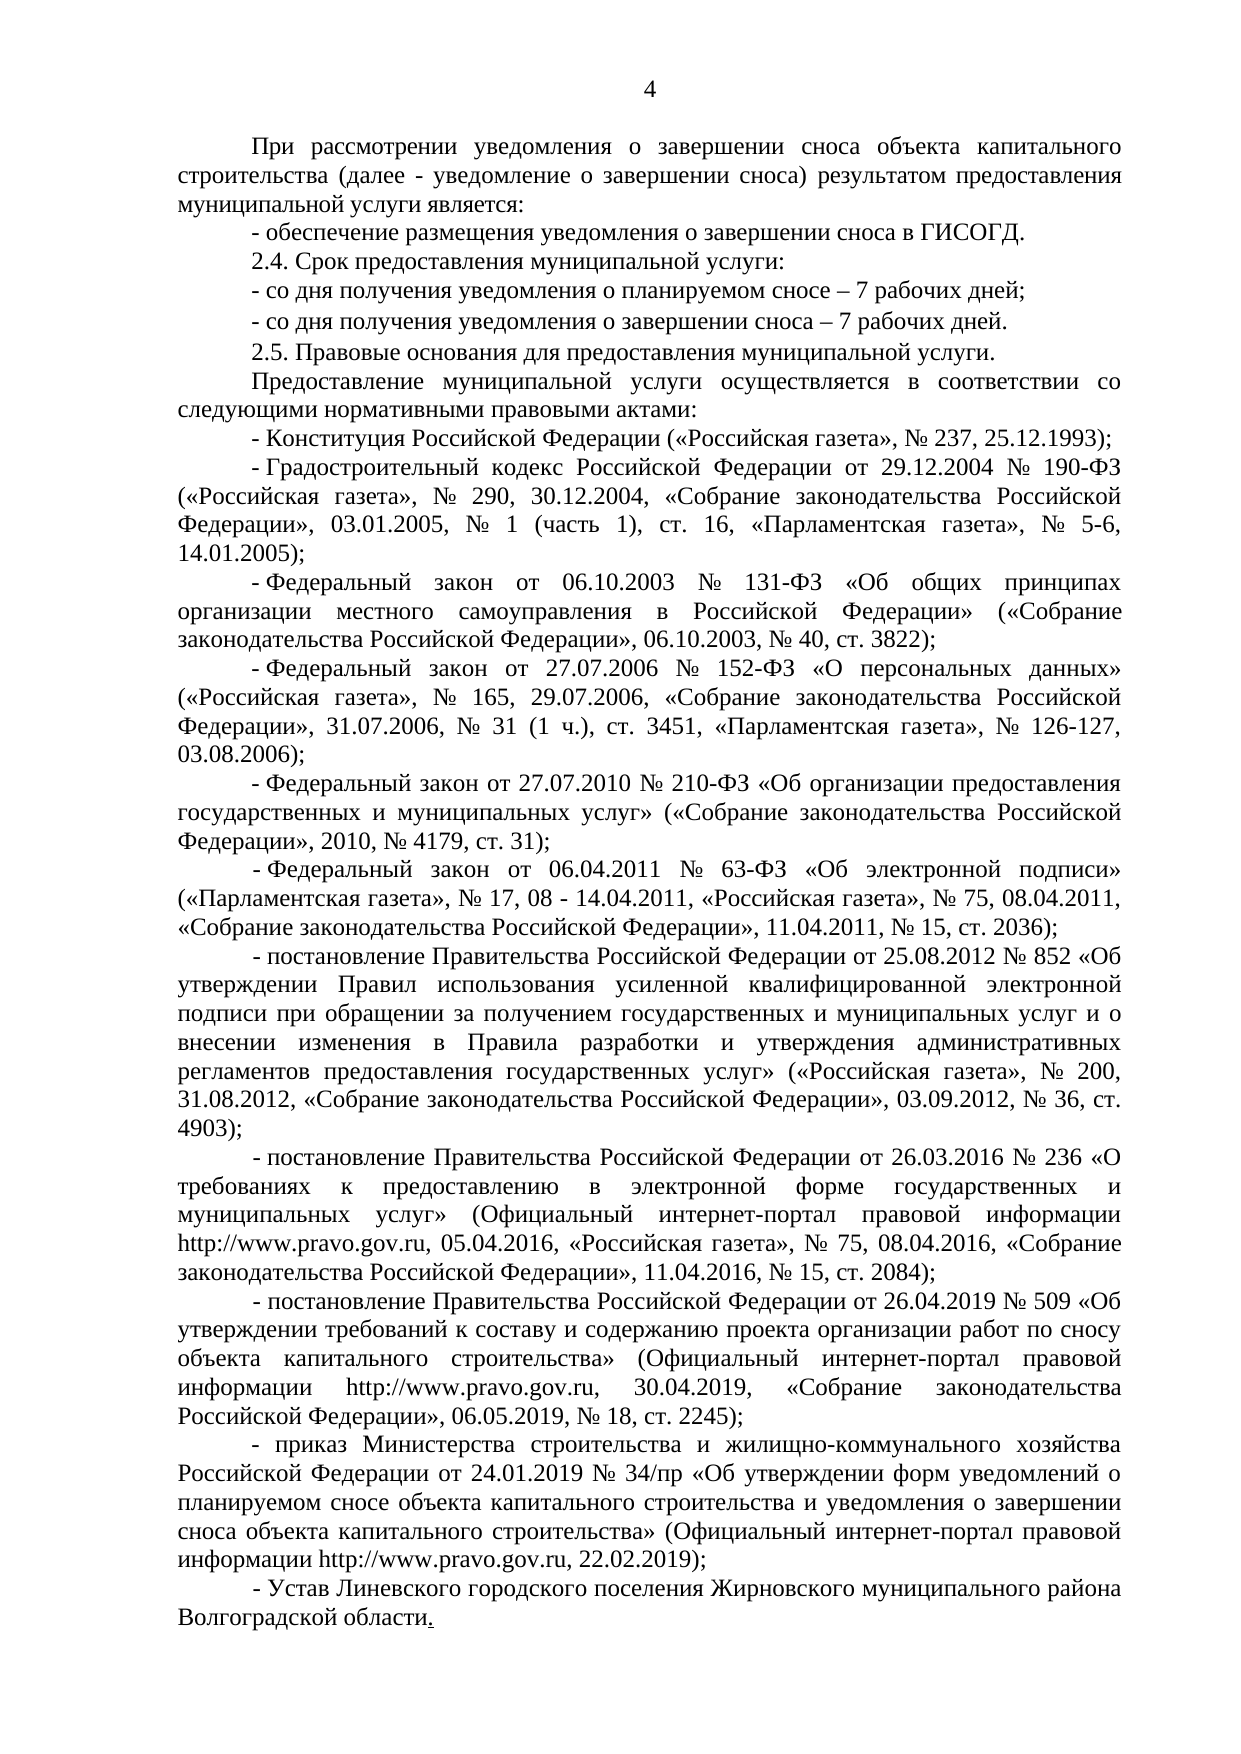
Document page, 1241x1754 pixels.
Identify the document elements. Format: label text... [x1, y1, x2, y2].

text При рассмотрении уведомления о завершении сноса объекта капитального строительства (далее - уведомление о завершении сноса) результатом предоставления муниципальной услуги является: [177, 131, 1122, 217]
text - со дня получения уведомления о планируемом сносе – 7 рабочих дней; [177, 275, 1122, 304]
text - Градостроительный кодекс Российской Федерации от 29.12.2004 № 190-ФЗ («Российская газета», № 290, 30.12.2004, «Собрание законодательства Российской Федерации», 03.01.2005, № 1 (часть 1), ст. 16, «Парламентская газета», № 5-6, 14.01.2005); [177, 452, 1122, 567]
text - постановление Правительства Российской Федерации от 25.08.2012 № 852 «Об утверждении Правил использования усиленной квалифицированной электронной подписи при обращении за получением государственных и муниципальных услуг и о внесении изменения в Правила разработки и утверждения административных регламентов предоставления государственных услуг» («Российская газета», № 200, 31.08.2012, «Собрание законодательства Российской Федерации», 03.09.2012, № 36, ст. 4903); [177, 941, 1122, 1142]
text - Федеральный закон от 27.07.2006 № 152-ФЗ «О персональных данных» («Российская газета», № 165, 29.07.2006, «Собрание законодательства Российской Федерации», 31.07.2006, № 31 (1 ч.), ст. 3451, «Парламентская газета», № 126-127, 03.08.2006); [177, 653, 1122, 768]
text - Федеральный закон от 06.04.2011 № 63-ФЗ «Об электронной подписи» («Парламентская газета», № 17, 08 - 14.04.2011, «Российская газета», № 75, 08.04.2011, «Собрание законодательства Российской Федерации», 11.04.2011, № 15, ст. 2036); [177, 854, 1122, 941]
text - Конституция Российской Федерации («Российская газета», № 237, 25.12.1993); [177, 423, 1122, 452]
text - Федеральный закон от 06.10.2003 № 131-ФЗ «Об общих принципах организации местного самоуправления в Российской Федерации» («Собрание законодательства Российской Федерации», 06.10.2003, № 40, ст. 3822); [177, 567, 1122, 653]
text - приказ Министерства строительства и жилищно-коммунального хозяйства Российской Федерации от 24.01.2019 № 34/пр «Об утверждении форм уведомлений о планируемом сносе объекта капитального строительства и уведомления о завершении сноса объекта капитального строительства» (Официальный интернет-портал правовой информации http://www.pravo.gov.ru, 22.02.2019); [177, 1429, 1122, 1573]
text 2.4. Срок предоставления муниципальной услуги: [177, 246, 1122, 275]
text Предоставление муниципальной услуги осуществляется в соответствии со следующими нормативными правовыми актами: [177, 366, 1122, 423]
text - Федеральный закон от 27.07.2010 № 210-ФЗ «Об организации предоставления государственных и муниципальных услуг» («Собрание законодательства Российской Федерации», 2010, № 4179, ст. 31); [177, 768, 1122, 854]
text - со дня получения уведомления о завершении сноса – 7 рабочих дней. [177, 306, 1122, 335]
text - обеспечение размещения уведомления о завершении сноса в ГИСОГД. [177, 217, 1122, 246]
text - Устав Линевского городского поселения Жирновского муниципального района Волгоградской области. [177, 1573, 1122, 1631]
text - постановление Правительства Российской Федерации от 26.03.2016 № 236 «О требованиях к предоставлению в электронной форме государственных и муниципальных услуг» (Официальный интернет-портал правовой информации http://www.pravo.gov.ru, 05.04.2016, «Российская газета», № 75, 08.04.2016, «Собрание законодательства Российской Федерации», 11.04.2016, № 15, ст. 2084); [177, 1142, 1122, 1286]
text - постановление Правительства Российской Федерации от 26.04.2019 № 509 «Об утверждении требований к составу и содержанию проекта организации работ по сносу объекта капитального строительства» (Официальный интернет-портал правовой информации http://www.pravo.gov.ru, 30.04.2019, «Собрание законодательства Российской Федерации», 06.05.2019, № 18, ст. 2245); [177, 1286, 1122, 1429]
text 2.5. Правовые основания для предоставления муниципальной услуги. [177, 337, 1122, 366]
